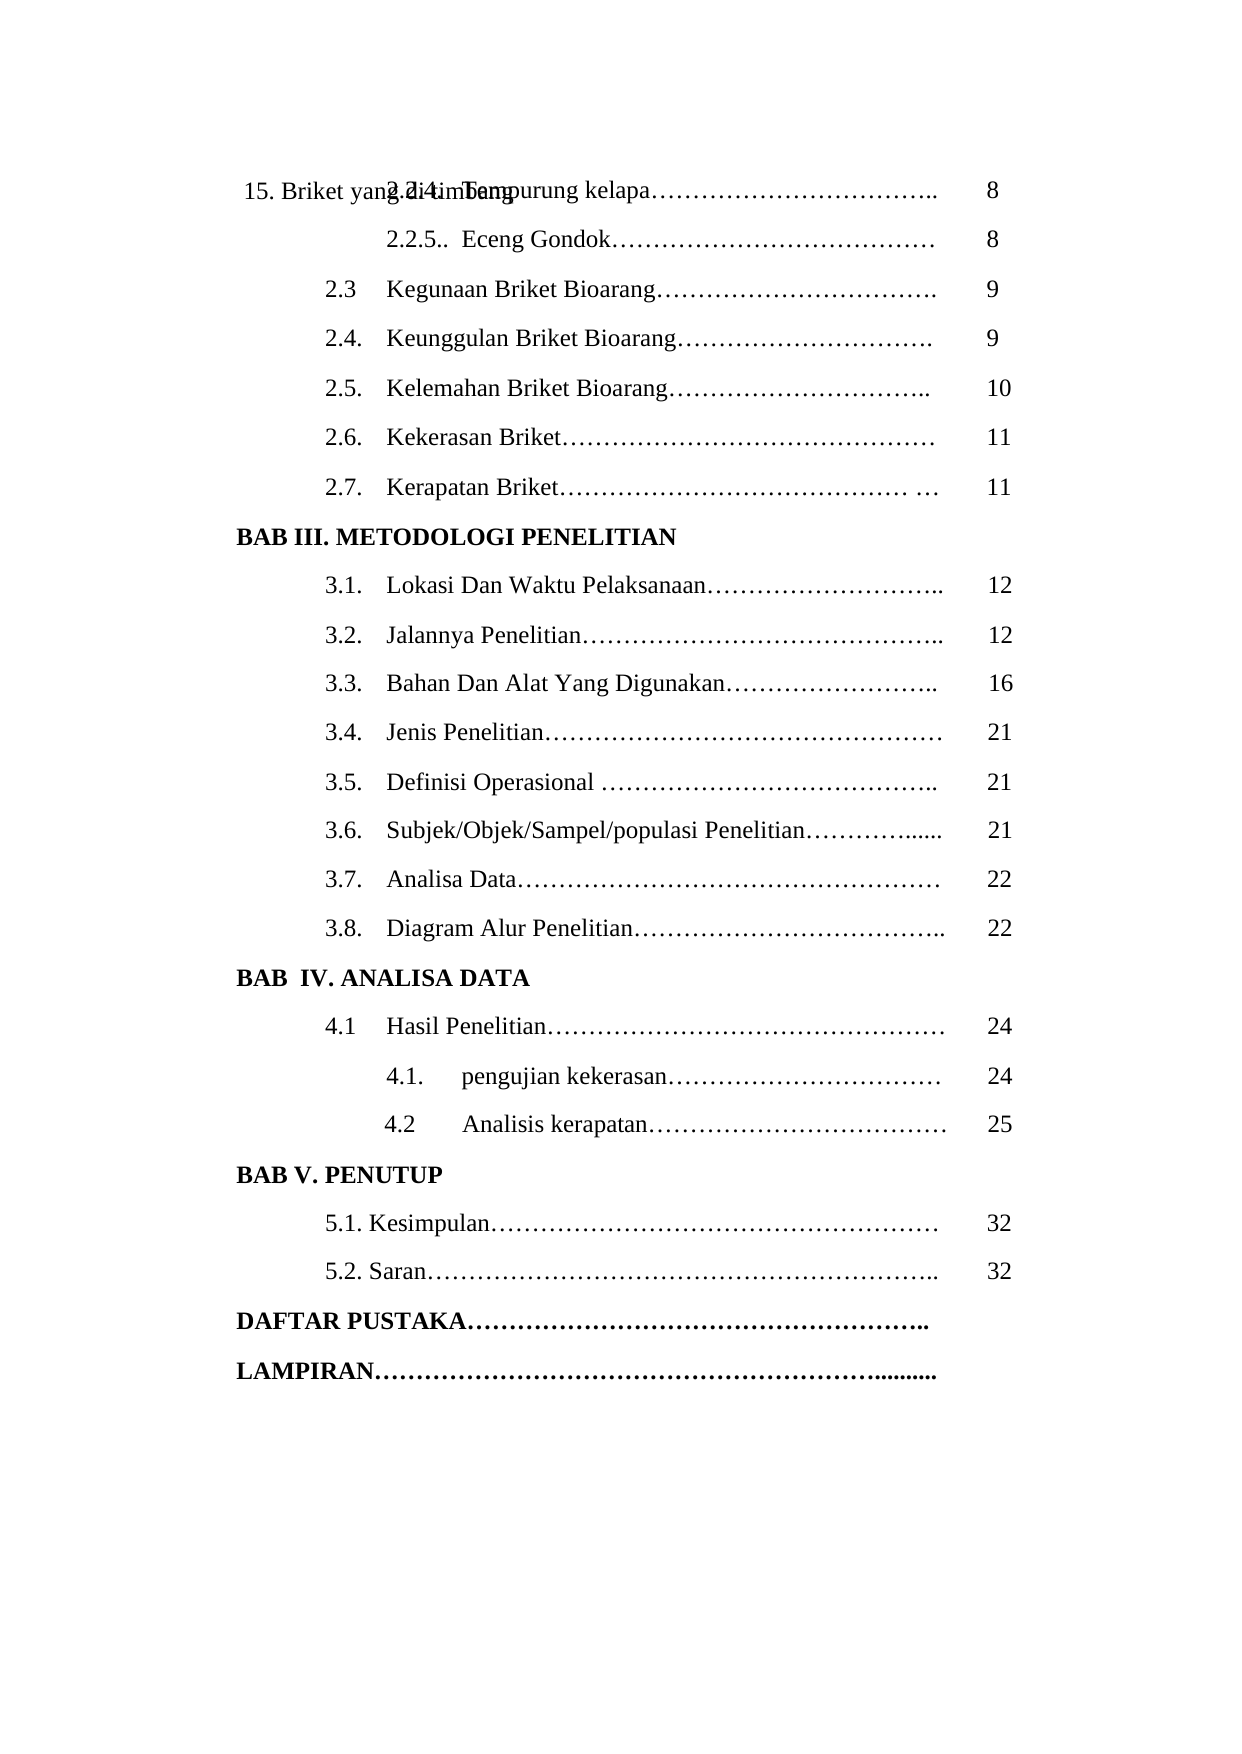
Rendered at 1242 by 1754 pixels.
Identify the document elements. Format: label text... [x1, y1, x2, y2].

text DAFTAR PUSTAKA……………………………………………….. LAMPIRAN…………………………………………………….......... [236, 1306, 942, 1385]
text 3.4. Jenis Penelitian………………………………………… 21 [325, 717, 1077, 746]
text BAB III. METODOLOGI PENELITIAN [236, 522, 1077, 551]
text BAB V. PENUTUP [236, 1160, 1077, 1188]
table_cell Kerapatan Briket…………………………………… … [374, 463, 962, 511]
table_cell 2.2.5.. Eceng Gondok………………………………… [374, 215, 962, 265]
text 3.6. Subjek/Objek/Sampel/populasi Penelitian…………...... 21 [325, 815, 1077, 844]
text 5.1. Kesimpulan……………………………………………… 32 [325, 1208, 1077, 1237]
table_cell Kelemahan Briket Bioarang………………………….. [374, 364, 962, 413]
table_cell 11 [962, 463, 1016, 511]
text 4.2 Analisis kerapatan……………………………… 25 [384, 1109, 1077, 1138]
text 3.7. Analisa Data…………………………………………… 22 [325, 864, 1077, 892]
table_cell 11 [962, 414, 1016, 463]
text 3.5. Definisi Operasional ………………………………….. 21 [325, 767, 1077, 795]
table_header [321, 168, 374, 265]
text 3.2. Jalannya Penelitian…………………………………….. 12 [325, 620, 1077, 649]
table_cell Kekerasan Briket……………………………………… [374, 414, 962, 463]
text 3.8. Diagram Alur Penelitian……………………………….. 22 [325, 913, 1077, 942]
table_cell 2.4. [321, 314, 374, 364]
table_cell 2.6. [321, 414, 374, 463]
text 4.1 Hasil Penelitian………………………………………… 24 [325, 1011, 1077, 1040]
table_header 2.2.4. Tempurung kelapa…………………………….. [374, 168, 962, 215]
table_cell 8 [962, 215, 1016, 265]
table_cell 2.3 [321, 265, 374, 314]
text 3.1. Lokasi Dan Waktu Pelaksanaan……………………….. 12 [325, 570, 1077, 599]
text 5.2. Saran…………………………………………………….. 32 [325, 1256, 1077, 1285]
text BAB IV. ANALISA DATA [236, 963, 1077, 992]
table_cell Kegunaan Briket Bioarang……………………………. [374, 265, 962, 314]
table_cell 2.7. [321, 463, 374, 511]
table_cell 9 [962, 314, 1016, 364]
table_cell 2.5. [321, 364, 374, 413]
text 3.3. Bahan Dan Alat Yang Digunakan…………………….. 16 [325, 668, 1077, 697]
table_cell Keunggulan Briket Bioarang…………………………. [374, 314, 962, 364]
table_cell 10 [962, 364, 1016, 413]
table_cell 9 [962, 265, 1016, 314]
table_header 8 [962, 168, 1016, 215]
text 4.1. pengujian kekerasan…………………………… 24 [386, 1061, 1077, 1090]
